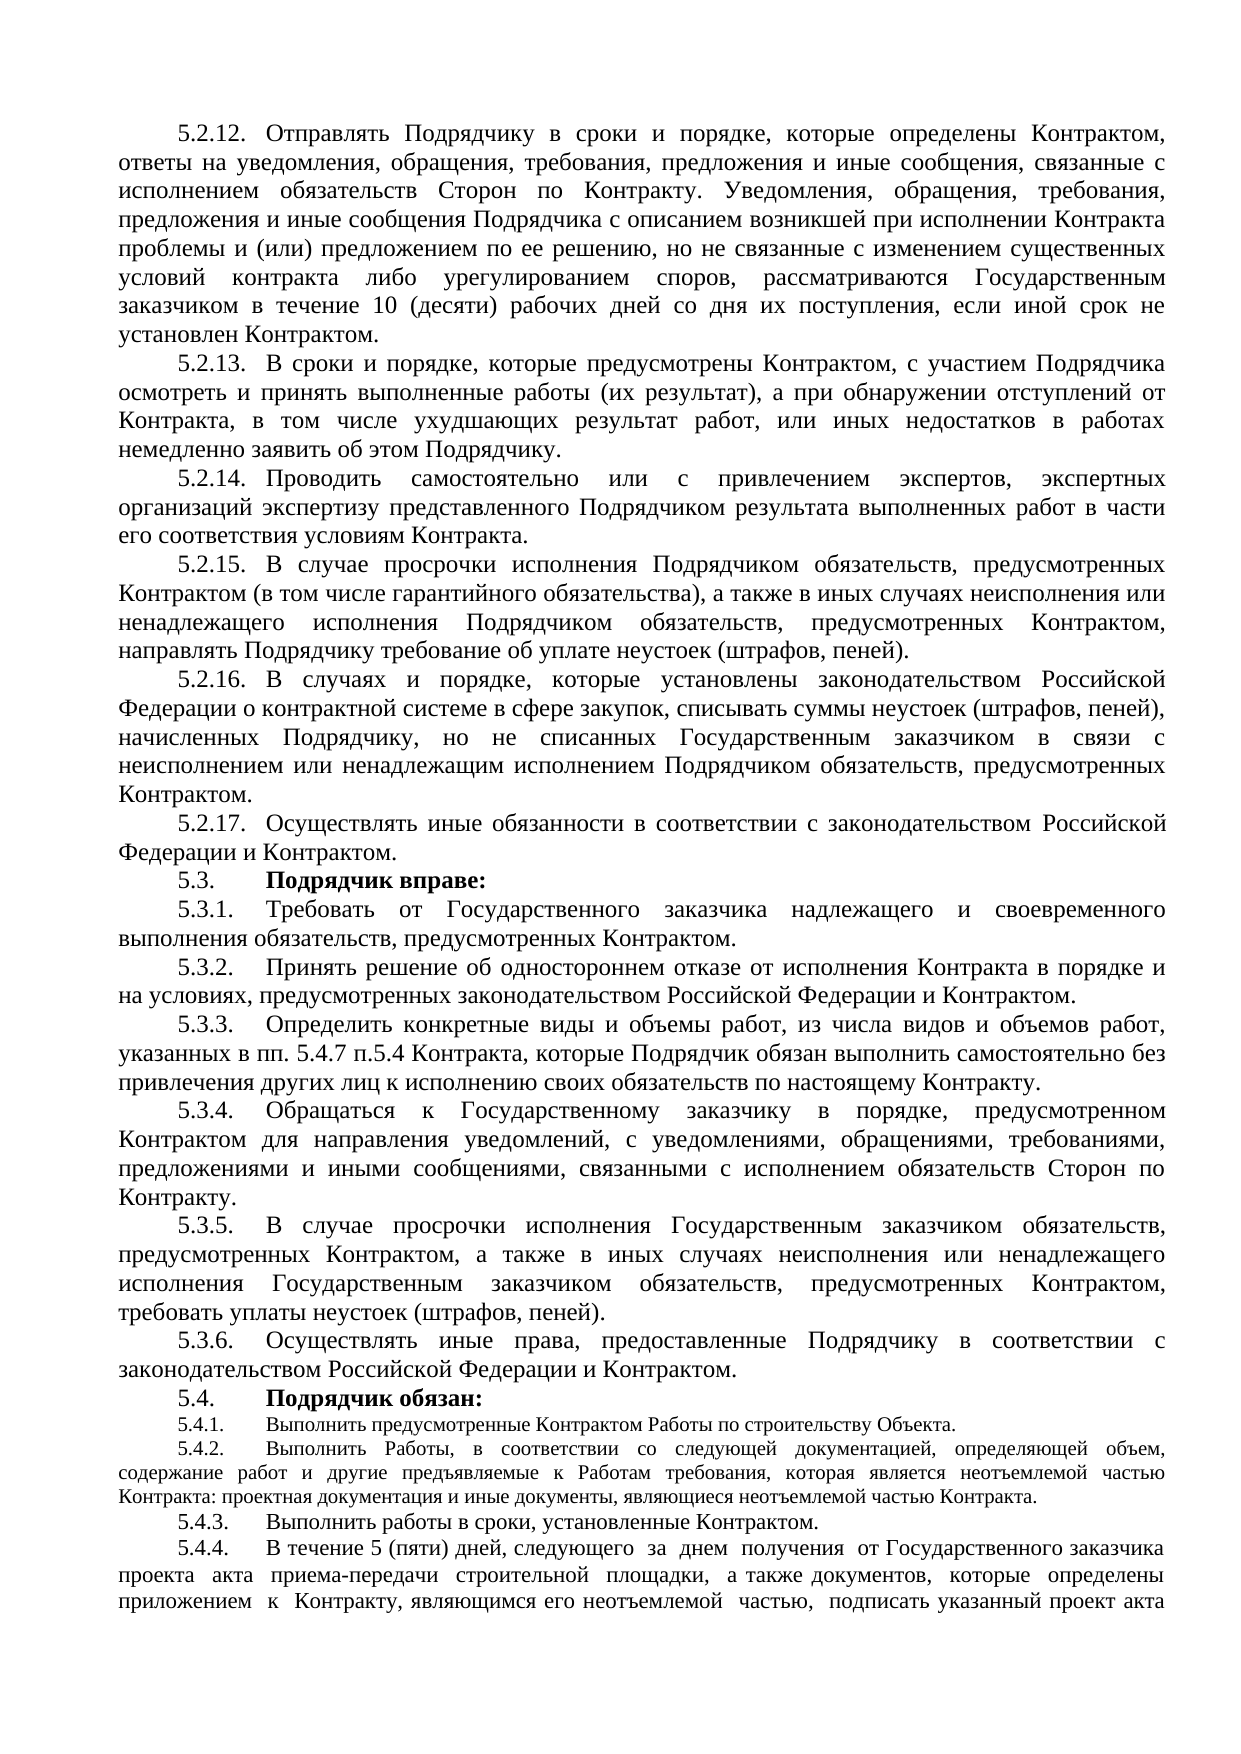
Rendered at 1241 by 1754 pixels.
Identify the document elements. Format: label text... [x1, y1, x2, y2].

list Выполнить работы в сроки, установленные Контрактом. [118, 1508, 1167, 1534]
list Определить конкретные виды и объемы работ, из числа видов и объемов работ, указанных в пп. 5.4.7 п.5.4 Контракта, которые Подрядчик обязан выполнить самостоятельно без привлечения других лиц к исполнению своих обязательств по настоящему Контракту. [118, 1009, 1167, 1096]
list Подрядчик вправе: [118, 866, 1167, 894]
list Выполнить предусмотренные Контрактом Работы по строительству Объекта. [118, 1412, 1167, 1436]
list В случае просрочки исполнения Подрядчиком обязательств, предусмотренных Контрактом (в том числе гарантийного обязательства), а также в иных случаях неисполнения или ненадлежащего исполнения Подрядчиком обязательств, предусмотренных Контрактом, направлять Подрядчику требование об уплате неустоек (штрафов, пеней). [118, 549, 1167, 664]
list Подрядчик обязан: [118, 1383, 1167, 1412]
list Выполнить Работы, в соответствии со следующей документацией, определяющей объем, содержание работ и другие предъявляемые к Работам требования, которая является неотъемлемой частью Контракта: проектная документация и иные документы, являющиеся неотъемлемой частью Контракта. [118, 1436, 1167, 1508]
list В случае просрочки исполнения Государственным заказчиком обязательств, предусмотренных Контрактом, а также в иных случаях неисполнения или ненадлежащего исполнения Государственным заказчиком обязательств, предусмотренных Контрактом, требовать уплаты неустоек (штрафов, пеней). [118, 1211, 1167, 1326]
list Проводить самостоятельно или с привлечением экспертов, экспертных организаций экспертизу представленного Подрядчиком результата выполненных работ в части его соответствия условиям Контракта. [118, 463, 1167, 549]
list Отправлять Подрядчику в сроки и порядке, которые определены Контрактом, ответы на уведомления, обращения, требования, предложения и иные сообщения, связанные с исполнением обязательств Сторон по Контракту. Уведомления, обращения, требования, предложения и иные сообщения Подрядчика с описанием возникшей при исполнении Контракта проблемы и (или) предложением по ее решению, но не связанные с изменением существенных условий контракта либо урегулированием споров, рассматриваются Государственным заказчиком в течение 10 (десяти) рабочих дней со дня их поступления, если иной срок не установлен Контрактом. [118, 118, 1167, 348]
list В сроки и порядке, которые предусмотрены Контрактом, с участием Подрядчика осмотреть и принять выполненные работы (их результат), а при обнаружении отступлений от Контракта, в том числе ухудшающих результат работ, или иных недостатков в работах немедленно заявить об этом Подрядчику. [118, 348, 1167, 463]
list Обращаться к Государственному заказчику в порядке, предусмотренном Контрактом для направления уведомлений, с уведомлениями, обращениями, требованиями, предложениями и иными сообщениями, связанными с исполнением обязательств Сторон по Контракту. [118, 1096, 1167, 1211]
list Осуществлять иные права, предоставленные Подрядчику в соответствии с законодательством Российской Федерации и Контрактом. [118, 1326, 1167, 1383]
list Требовать от Государственного заказчика надлежащего и своевременного выполнения обязательств, предусмотренных Контрактом. [118, 894, 1167, 952]
list Принять решение об одностороннем отказе от исполнения Контракта в порядке и на условиях, предусмотренных законодательством Российской Федерации и Контрактом. [118, 952, 1167, 1009]
list В случаях и порядке, которые установлены законодательством Российской Федерации о контрактной системе в сфере закупок, списывать суммы неустоек (штрафов, пеней), начисленных Подрядчику, но не списанных Государственным заказчиком в связи с неисполнением или ненадлежащим исполнением Подрядчиком обязательств, предусмотренных Контрактом. [118, 664, 1167, 808]
list Осуществлять иные обязанности в соответствии с законодательством Российской Федерации и Контрактом. [118, 808, 1167, 866]
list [118, 1534, 1167, 1613]
